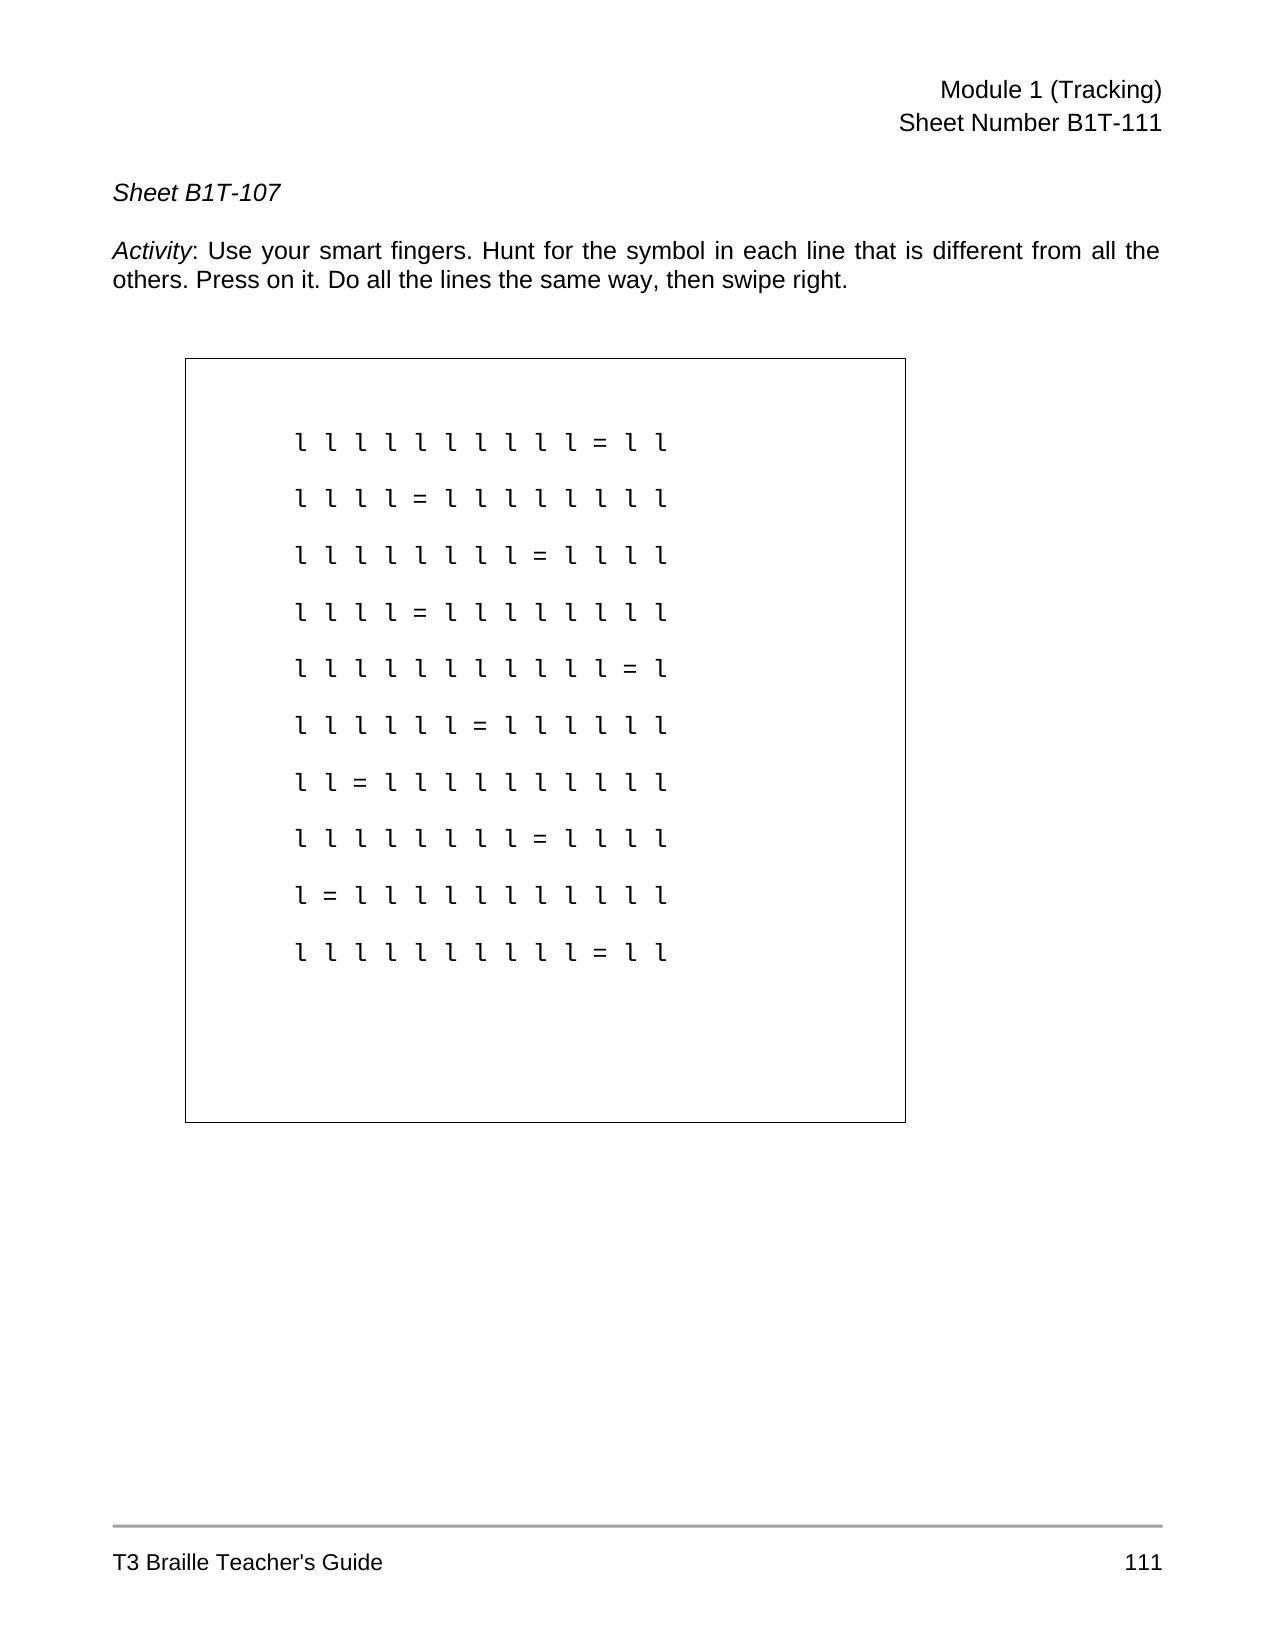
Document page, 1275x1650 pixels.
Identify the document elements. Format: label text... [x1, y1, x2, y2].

text l l l l l l l l = l l l l [262, 544, 1162, 572]
text l = l l l l l l l l l l l [262, 884, 1162, 912]
text l l l l l l l l l l l = l [262, 657, 1162, 685]
text l l = l l l l l l l l l l [262, 770, 1162, 799]
text l l l l l l = l l l l l l [262, 714, 1162, 742]
text l l l l = l l l l l l l l [262, 600, 1162, 629]
text l l l l l l l l = l l l l [262, 827, 1162, 855]
text l l l l l l l l l l = l l [262, 940, 1162, 969]
text Activity: Use your smart fingers. Hunt for the symbol in each line that is different from all the others. Press on it. Do all the lines the same way, then swipe right. [112, 236, 1162, 293]
subtitle Sheet B1T-107 [112, 178, 1162, 207]
text l l l l l l l l l l = l l [262, 430, 1162, 459]
text l l l l = l l l l l l l l [262, 487, 1162, 515]
